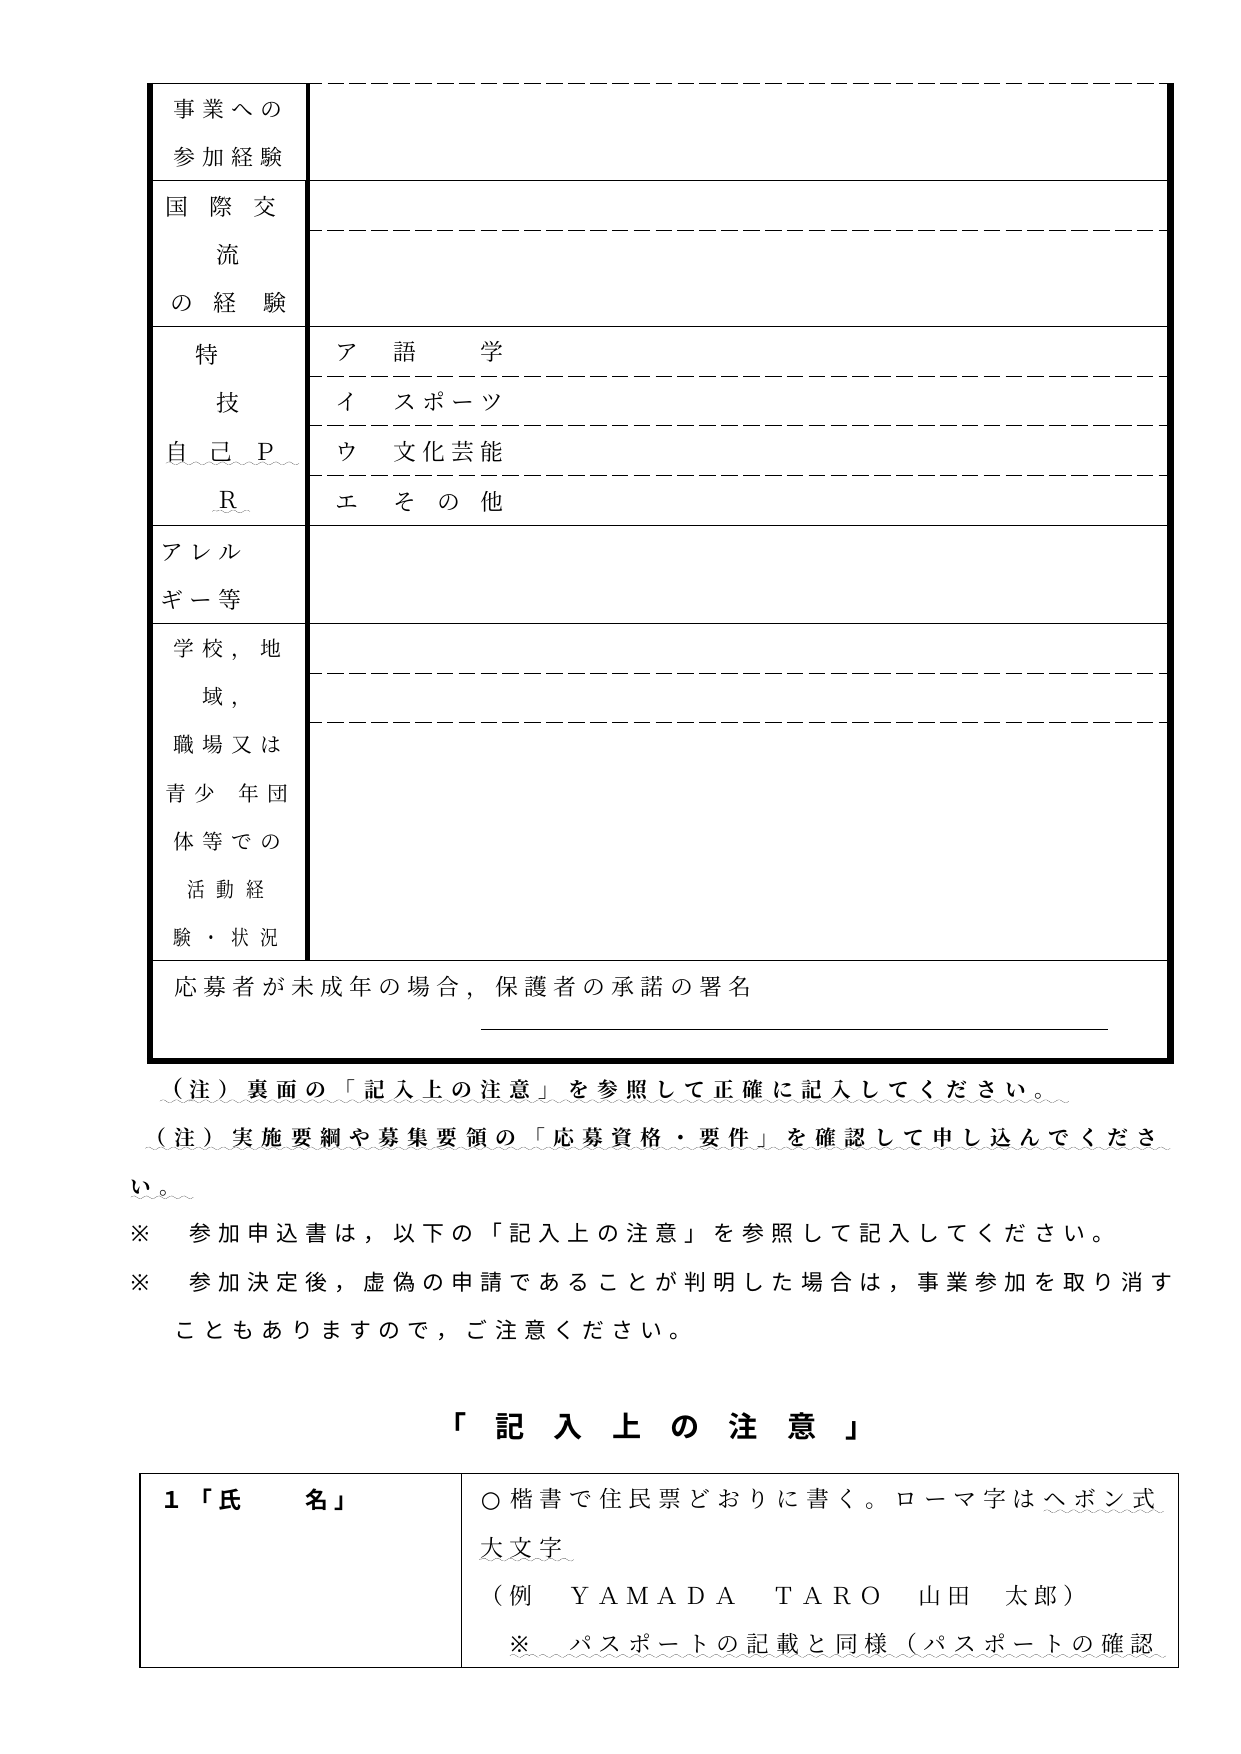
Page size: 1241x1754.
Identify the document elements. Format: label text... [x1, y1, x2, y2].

table_cell 国際交流 の 経 験 [153, 181, 305, 326]
table_cell エ そ の 他 [310, 475, 1167, 525]
table_cell [310, 526, 1167, 622]
table_cell 学校，地域， 職場又は青少 年団体等での 活動経験・状況 [153, 624, 305, 960]
text 「 記 入 上 の 注 意 」 [131, 1401, 1181, 1449]
text （注）裏面の「記入上の注意」を参照して正確に記入してください。 [131, 1064, 1181, 1112]
table_cell [310, 83, 1167, 180]
text ※ 参加申込書は，以下の「記入上の注意」を参照して記入してください。 [131, 1208, 1181, 1256]
table_cell 特技 自己ＰＲ [153, 327, 305, 525]
table_header １「氏 名」 [141, 1474, 461, 1667]
table_cell ウ 文化芸能 [310, 425, 1167, 475]
table_cell イ スポーツ [310, 376, 1167, 425]
table_cell ア 語 学 [310, 327, 1167, 376]
text ※ 参加決定後，虚偽の申請であることが判明した場合は，事業参加を取り消すこともありますので，ご注意ください。 [131, 1256, 1181, 1353]
text （注）実施要綱や募集要領の「応募資格・要件」を確認して申し込んでください。 [131, 1112, 1181, 1208]
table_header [462, 1474, 1178, 1667]
table_cell [310, 230, 1167, 326]
table_cell 応募者が未成年の場合，保護者の承諾の署名 [153, 961, 1167, 1058]
table_cell [310, 722, 1167, 960]
table_cell 本県主催事業への参加経験 [153, 84, 306, 180]
table_cell [310, 181, 1167, 230]
table_cell アレルギー等 [153, 526, 305, 622]
table_cell [310, 624, 1167, 672]
table_cell [310, 673, 1167, 722]
